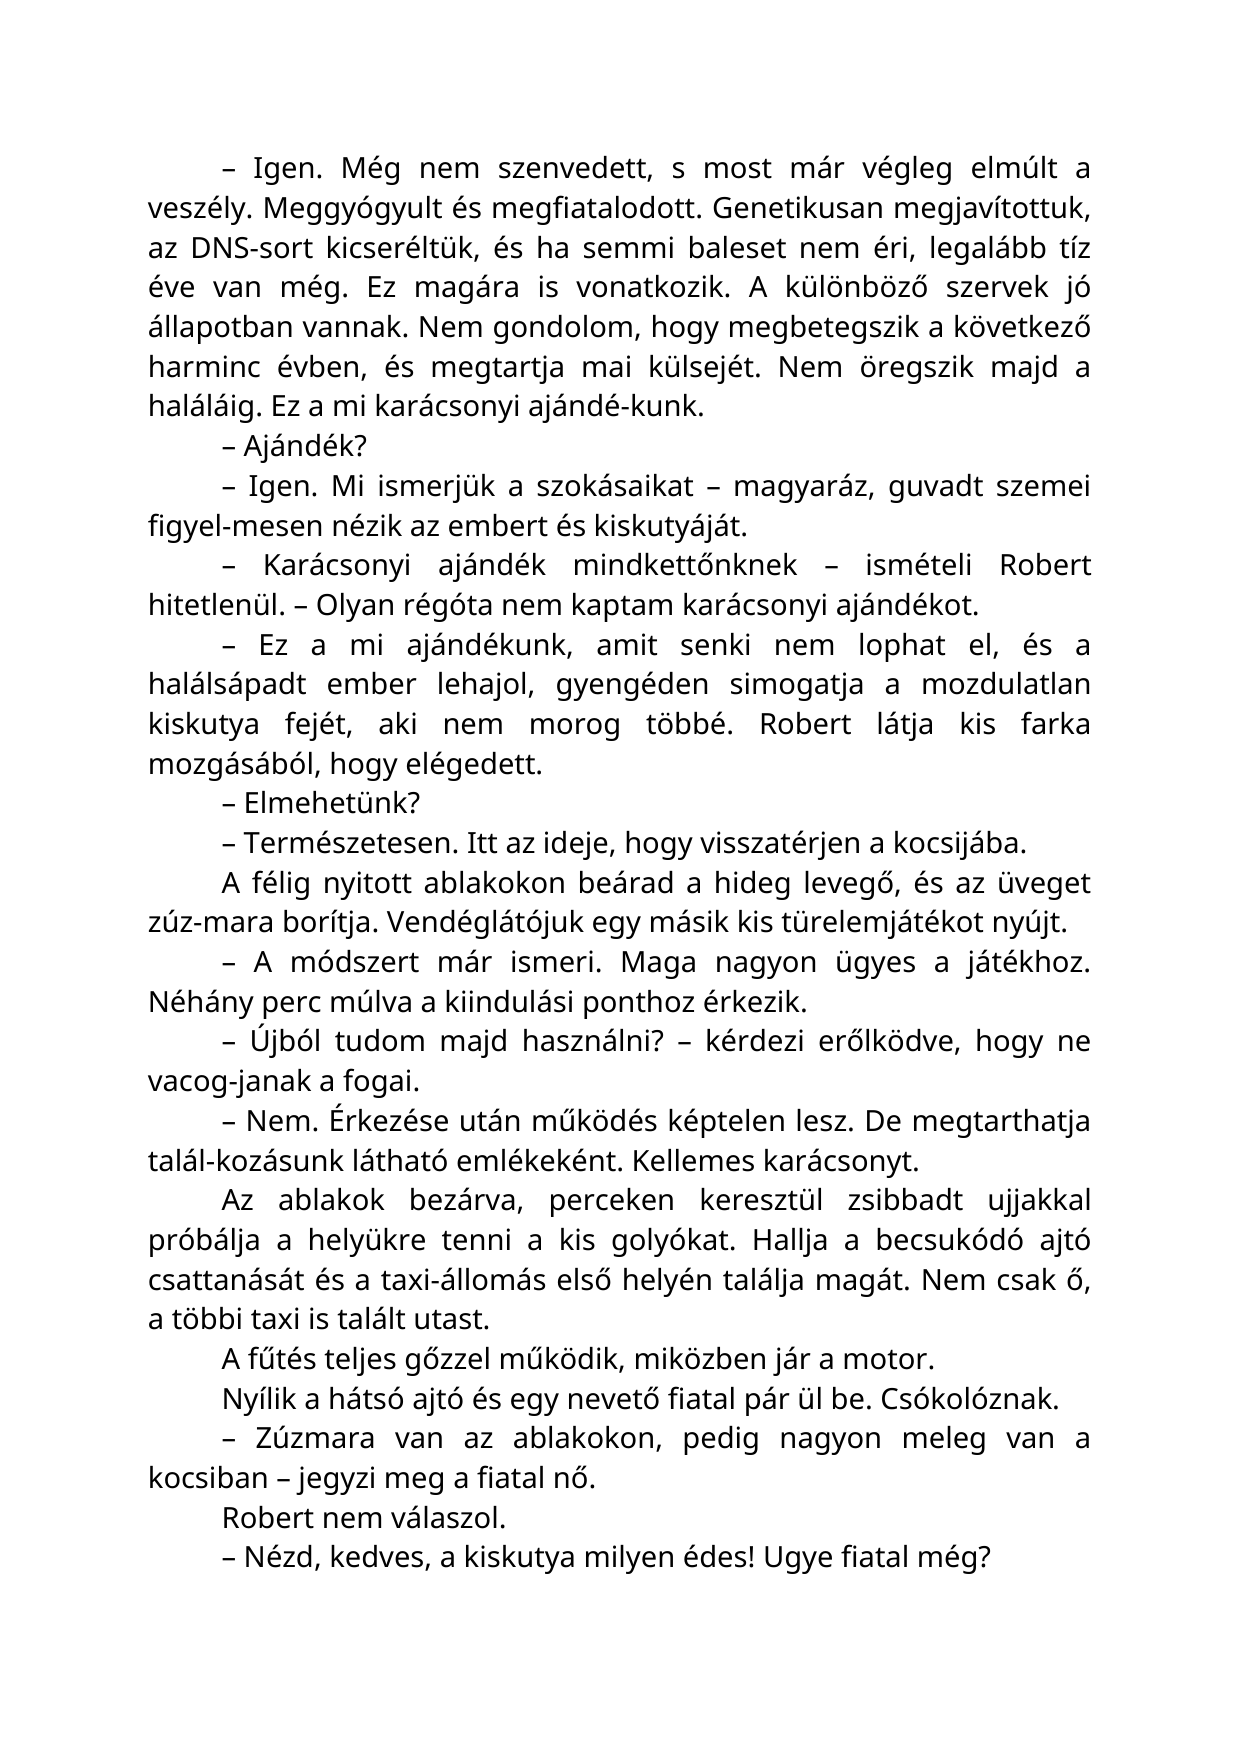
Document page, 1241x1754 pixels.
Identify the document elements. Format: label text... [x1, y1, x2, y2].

text – Igen. Mi ismerjük a szokásaikat – magyaráz, guvadt szemei figyel-mesen nézik az embert és kiskutyáját. [148, 465, 1093, 544]
text – Nézd, kedves, a kiskutya milyen édes! Ugye fiatal még? [148, 1537, 1093, 1576]
text – Elmehetünk? [148, 783, 1093, 822]
text – Természetesen. Itt az ideje, hogy visszatérjen a kocsijába. [148, 822, 1093, 862]
text A félig nyitott ablakokon beárad a hideg levegő, és az üveget zúz-mara borítja. Vendéglátójuk egy másik kis türelemjátékot nyújt. [148, 862, 1093, 941]
text – Újból tudom majd használni? – kérdezi erőlködve, hogy ne vacog-janak a fogai. [148, 1021, 1093, 1100]
text – Nem. Érkezése után működés képtelen lesz. De megtarthatja talál-kozásunk látható emlékeként. Kellemes karácsonyt. [148, 1100, 1093, 1179]
text – A módszert már ismeri. Maga nagyon ügyes a játékhoz. Néhány perc múlva a kiindulási ponthoz érkezik. [148, 941, 1093, 1021]
text – Zúzmara van az ablakokon, pedig nagyon meleg van a kocsiban – jegyzi meg a fiatal nő. [148, 1418, 1093, 1497]
text Nyílik a hátsó ajtó és egy nevető fiatal pár ül be. Csókolóznak. [148, 1378, 1093, 1418]
text A fűtés teljes gőzzel működik, miközben jár a motor. [148, 1338, 1093, 1378]
text Az ablakok bezárva, perceken keresztül zsibbadt ujjakkal próbálja a helyükre tenni a kis golyókat. Hallja a becsukódó ajtó csattanását és a taxi-állomás első helyén találja magát. Nem csak ő, a többi taxi is talált utast. [148, 1179, 1093, 1338]
text Robert nem válaszol. [148, 1497, 1093, 1537]
text – Ez a mi ajándékunk, amit senki nem lophat el, és a halálsápadt ember lehajol, gyengéden simogatja a mozdulatlan kiskutya fejét, aki nem morog többé. Robert látja kis farka mozgásából, hogy elégedett. [148, 624, 1093, 783]
text – Karácsonyi ajándék mindkettőnknek – ismételi Robert hitetlenül. – Olyan régóta nem kaptam karácsonyi ajándékot. [148, 544, 1093, 624]
text – Ajándék? [148, 425, 1093, 465]
text – Igen. Még nem szenvedett, s most már végleg elmúlt a veszély. Meggyógyult és megfiatalodott. Genetikusan megjavítottuk, az DNS-sort kicseréltük, és ha semmi baleset nem éri, legalább tíz éve van még. Ez magára is vonatkozik. A különböző szervek jó állapotban vannak. Nem gondolom, hogy megbetegszik a következő harminc évben, és megtartja mai külsejét. Nem öregszik majd a haláláig. Ez a mi karácsonyi ajándé-kunk. [148, 148, 1093, 425]
